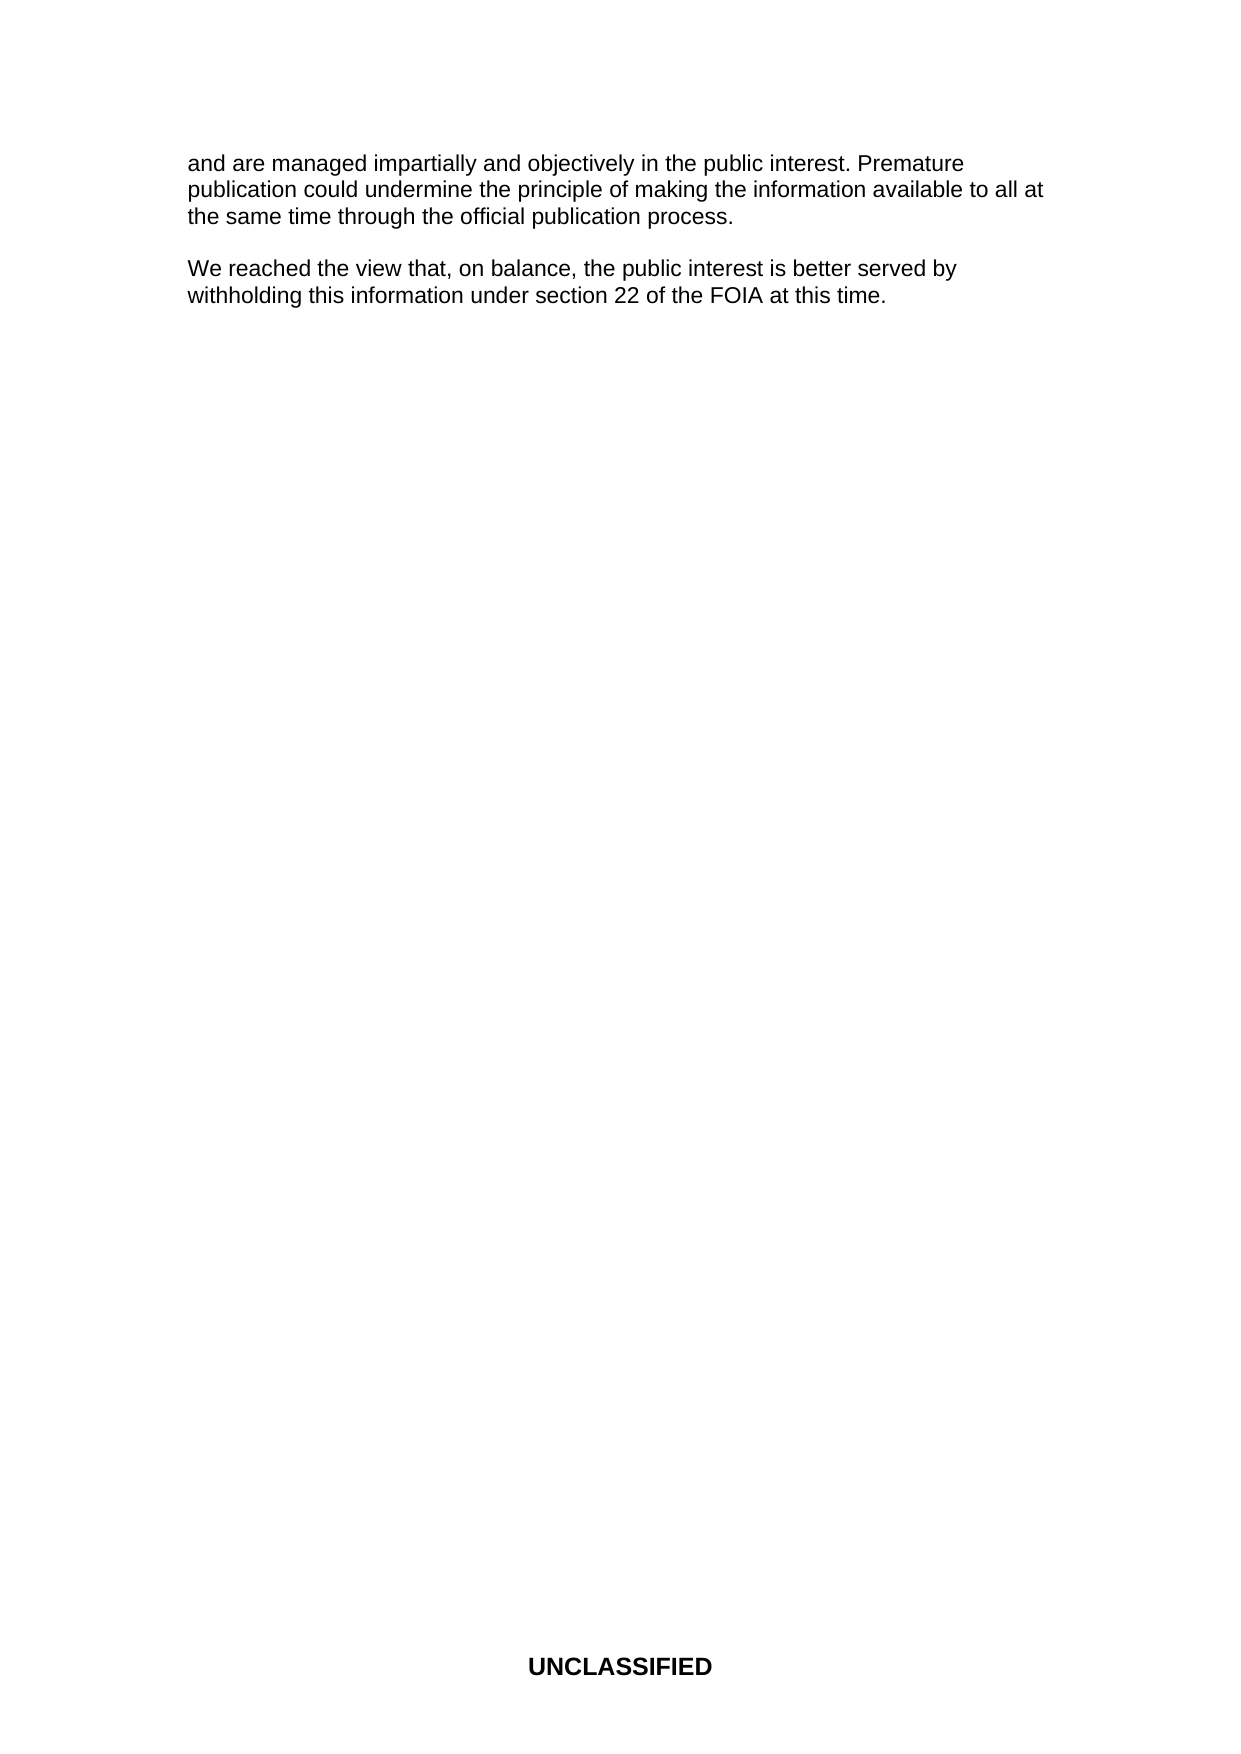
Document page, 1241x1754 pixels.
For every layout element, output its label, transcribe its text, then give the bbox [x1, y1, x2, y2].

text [187, 150, 1053, 229]
text We reached the view that, on balance, the public interest is better served by withholding this information under section 22 of the FOIA at this time. [187, 255, 1053, 308]
